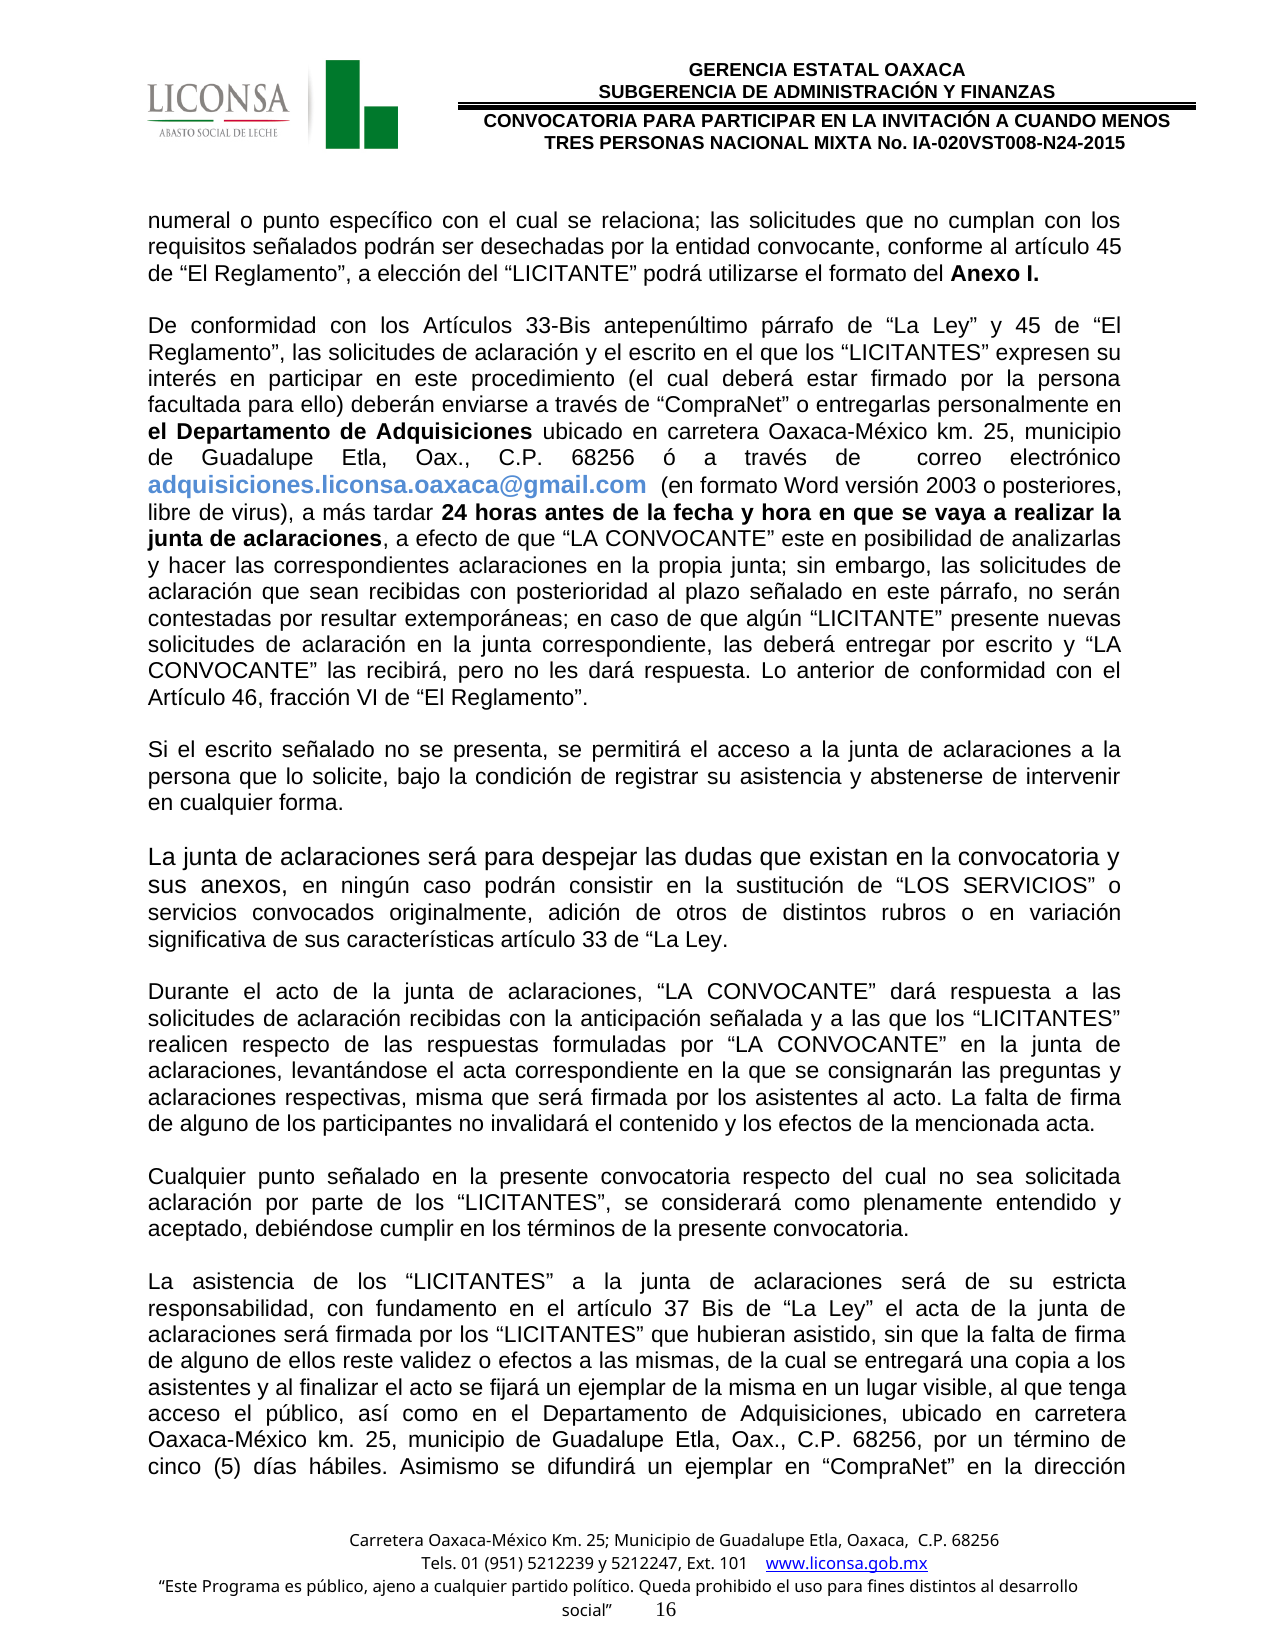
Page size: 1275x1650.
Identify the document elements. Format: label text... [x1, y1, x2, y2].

text Durante el acto de la junta de aclaraciones, “LA CONVOCANTE” dará respuesta a las solicitudes de aclaración recibidas con la anticipación señalada y a las que los “LICITANTES” realicen respecto de las respuestas formuladas por “LA CONVOCANTE” en la junta de aclaraciones, levantándose el acta correspondiente en la que se consignarán las preguntas y aclaraciones respectivas, misma que será firmada por los asistentes al acto. La falta de firma de alguno de los participantes no invalidará el contenido y los efectos de la mencionada acta. [148, 978, 1122, 1136]
text La junta de aclaraciones será para despejar las dudas que existan en la convocatoria y sus anexos, en ningún caso podrán consistir en la sustitución de “LOS SERVICIOS” o servicios convocados originalmente, adición de otros de distintos rubros o en variación significativa de sus características artículo 33 de “La Ley. [148, 842, 1122, 952]
text De conformidad con los Artículos 33-Bis antepenúltimo párrafo de “La Ley” y 45 de “El Reglamento”, las solicitudes de aclaración y el escrito en el que los “LICITANTES” expresen su interés en participar en este procedimiento (el cual deberá estar firmado por la persona facultada para ello) deberán enviarse a través de “CompraNet” o entregarlas personalmente en el Departamento de Adquisiciones ubicado en carretera Oaxaca-México km. 25, municipio de Guadalupe Etla, Oax., C.P. 68256 ó a través de correo electrónico adquisiciones.liconsa.oaxaca@gmail.com (en formato Word versión 2003 o posteriores, libre de virus), a más tardar 24 horas antes de la fecha y hora en que se vaya a realizar la junta de aclaraciones, a efecto de que “LA CONVOCANTE” este en posibilidad de analizarlas y hacer las correspondientes aclaraciones en la propia junta; sin embargo, las solicitudes de aclaración que sean recibidas con posterioridad al plazo señalado en este párrafo, no serán contestadas por resultar extemporáneas; en caso de que algún “LICITANTE” presente nuevas solicitudes de aclaración en la junta correspondiente, las deberá entregar por escrito y “LA CONVOCANTE” las recibirá, pero no les dará respuesta. Lo anterior de conformidad con el Artículo 46, fracción VI de “El Reglamento”. [148, 312, 1122, 710]
text Si el escrito señalado no se presenta, se permitirá el acceso a la junta de aclaraciones a la persona que lo solicite, bajo la condición de registrar su asistencia y abstenerse de intervenir en cualquier forma. [148, 736, 1122, 815]
text Cualquier punto señalado en la presente convocatoria respecto del cual no sea solicitada aclaración por parte de los “LICITANTES”, se considerará como plenamente entendido y aceptado, debiéndose cumplir en los términos de la presente convocatoria. [148, 1163, 1122, 1242]
picture [147, 58, 398, 153]
